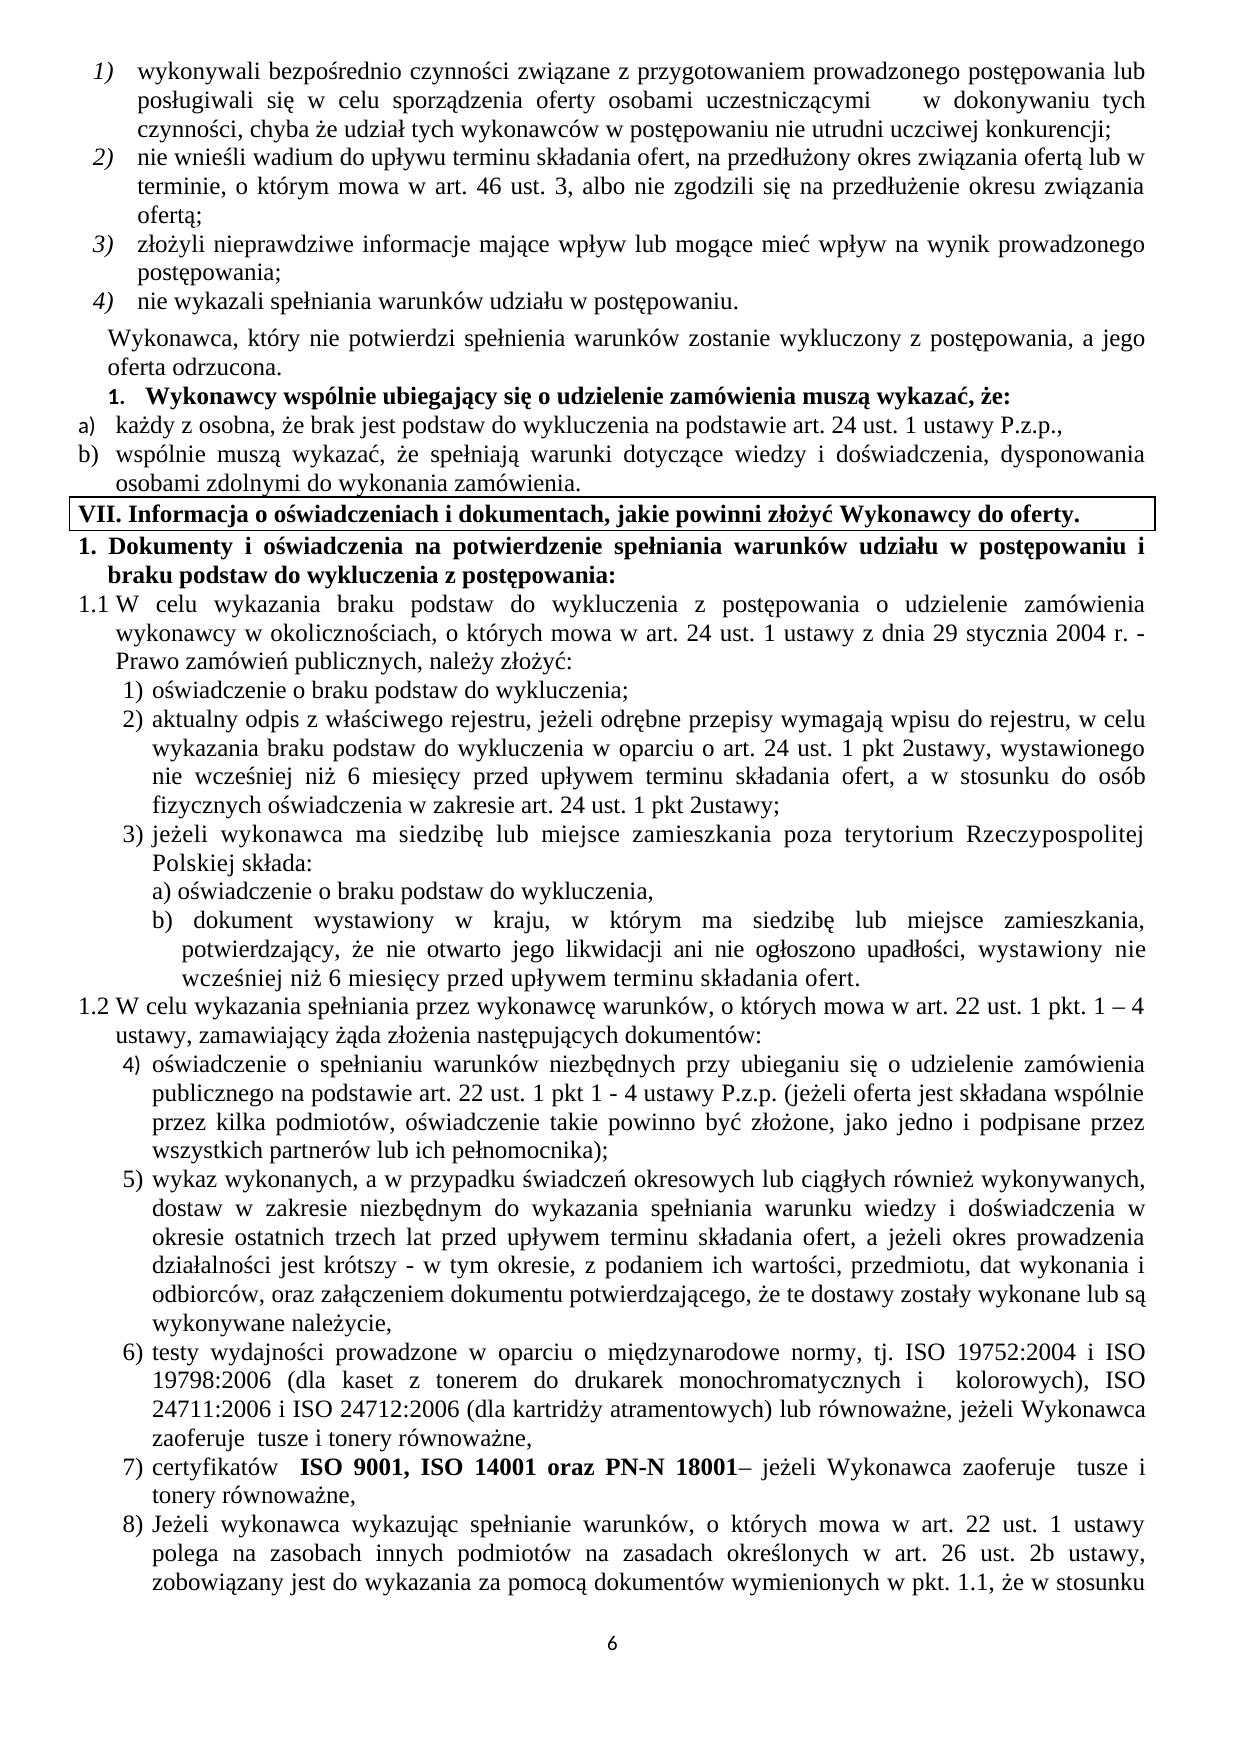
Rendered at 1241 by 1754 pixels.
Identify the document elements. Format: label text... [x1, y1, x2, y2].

list oświadczenie o braku podstaw do wykluczenia; [122, 675, 1146, 704]
list wspólnie muszą wykazać, że spełniają warunki dotyczące wiedzy i doświadczenia, dysponowania osobami zdolnymi do wykonania zamówienia. [78, 439, 1146, 496]
list certyfikatów ISO 9001, ISO 14001 oraz PN-N 18001– jeżeli Wykonawca zaoferuje tusze i tonery równoważne, [122, 1452, 1146, 1509]
list nie wykazali spełniania warunków udziału w postępowaniu. [93, 286, 1146, 315]
text 1. Dokumenty i oświadczenia na potwierdzenie spełniania warunków udziału w postępowaniu i braku podstaw do wykluczenia z postępowania: [78, 531, 1146, 589]
list W celu wykazania braku podstaw do wykluczenia z postępowania o udzielenie zamówienia wykonawcy w okolicznościach, o których mowa w art. 24 ust. 1 ustawy z dnia 29 stycznia 2004 r. - Prawo zamówień publicznych, należy złożyć: [78, 589, 1146, 675]
list wykaz wykonanych, a w przypadku świadczeń okresowych lub ciągłych również wykonywanych, dostaw w zakresie niezbędnym do wykazania spełniania warunku wiedzy i doświadczenia w okresie ostatnich trzech lat przed upływem terminu składania ofert, a jeżeli okres prowadzenia działalności jest krótszy - w tym okresie, z podaniem ich wartości, przedmiotu, dat wykonania i odbiorców, oraz załączeniem dokumentu potwierdzającego, że te dostawy zostały wykonane lub są wykonywane należycie, [122, 1164, 1146, 1337]
list testy wydajności prowadzone w oparciu o międzynarodowe normy, tj. ISO 19752:2004 i ISO 19798:2006 (dla kaset z tonerem do drukarek monochromatycznych i kolorowych), ISO 24711:2006 i ISO 24712:2006 (dla kartridży atramentowych) lub równoważne, jeżeli Wykonawca zaoferuje tusze i tonery równoważne, [122, 1337, 1146, 1452]
text Wykonawca, który nie potwierdzi spełnienia warunków zostanie wykluczony z postępowania, a jego oferta odrzucona. [107, 323, 1146, 381]
text VII. Informacja o oświadczeniach i dokumentach, jakie powinni złożyć Wykonawcy do oferty. [70, 498, 1154, 530]
text b) dokument wystawiony w kraju, w którym ma siedzibę lub miejsce zamieszkania, potwierdzający, że nie otwarto jego likwidacji ani nie ogłoszono upadłości, wystawiony nie wcześniej niż 6 miesięcy przed upływem terminu składania ofert. [152, 905, 1146, 991]
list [122, 1509, 1146, 1595]
list Wykonawcy wspólnie ubiegający się o udzielenie zamówienia muszą wykazać, że: [107, 381, 1146, 410]
list aktualny odpis z właściwego rejestru, jeżeli odrębne przepisy wymagają wpisu do rejestru, w celu wykazania braku podstaw do wykluczenia w oparciu o art. 24 ust. 1 pkt 2ustawy, wystawionego nie wcześniej niż 6 miesięcy przed upływem terminu składania ofert, a w stosunku do osób fizycznych oświadczenia w zakresie art. 24 ust. 1 pkt 2ustawy; [122, 704, 1146, 819]
list oświadczenie o spełnianiu warunków niezbędnych przy ubieganiu się o udzielenie zamówienia publicznego na podstawie art. 22 ust. 1 pkt 1 - 4 ustawy P.z.p. (jeżeli oferta jest składana wspólnie przez kilka podmiotów, oświadczenie takie powinno być złożone, jako jedno i podpisane przez wszystkich partnerów lub ich pełnomocnika); [122, 1049, 1146, 1164]
list złożyli nieprawdziwe informacje mające wpływ lub mogące mieć wpływ na wynik prowadzonego postępowania; [93, 229, 1146, 286]
list W celu wykazania spełniania przez wykonawcę warunków, o których mowa w art. 22 ust. 1 pkt. 1 – 4 ustawy, zamawiający żąda złożenia następujących dokumentów: [78, 991, 1146, 1049]
list jeżeli wykonawca ma siedzibę lub miejsce zamieszkania poza terytorium Rzeczypospolitej Polskiej składa: [122, 819, 1146, 876]
list każdy z osobna, że brak jest podstaw do wykluczenia na podstawie art. 24 ust. 1 ustawy P.z.p., [78, 410, 1146, 439]
list wykonywali bezpośrednio czynności związane z przygotowaniem prowadzonego postępowania lub posługiwali się w celu sporządzenia oferty osobami uczestniczącymi w dokonywaniu tych czynności, chyba że udział tych wykonawców w postępowaniu nie utrudni uczciwej konkurencji; [93, 56, 1146, 142]
list nie wnieśli wadium do upływu terminu składania ofert, na przedłużony okres związania ofertą lub w terminie, o którym mowa w art. 46 ust. 3, albo nie zgodzili się na przedłużenie okresu związania ofertą; [93, 142, 1146, 229]
text a) oświadczenie o braku podstaw do wykluczenia, [78, 876, 1146, 905]
